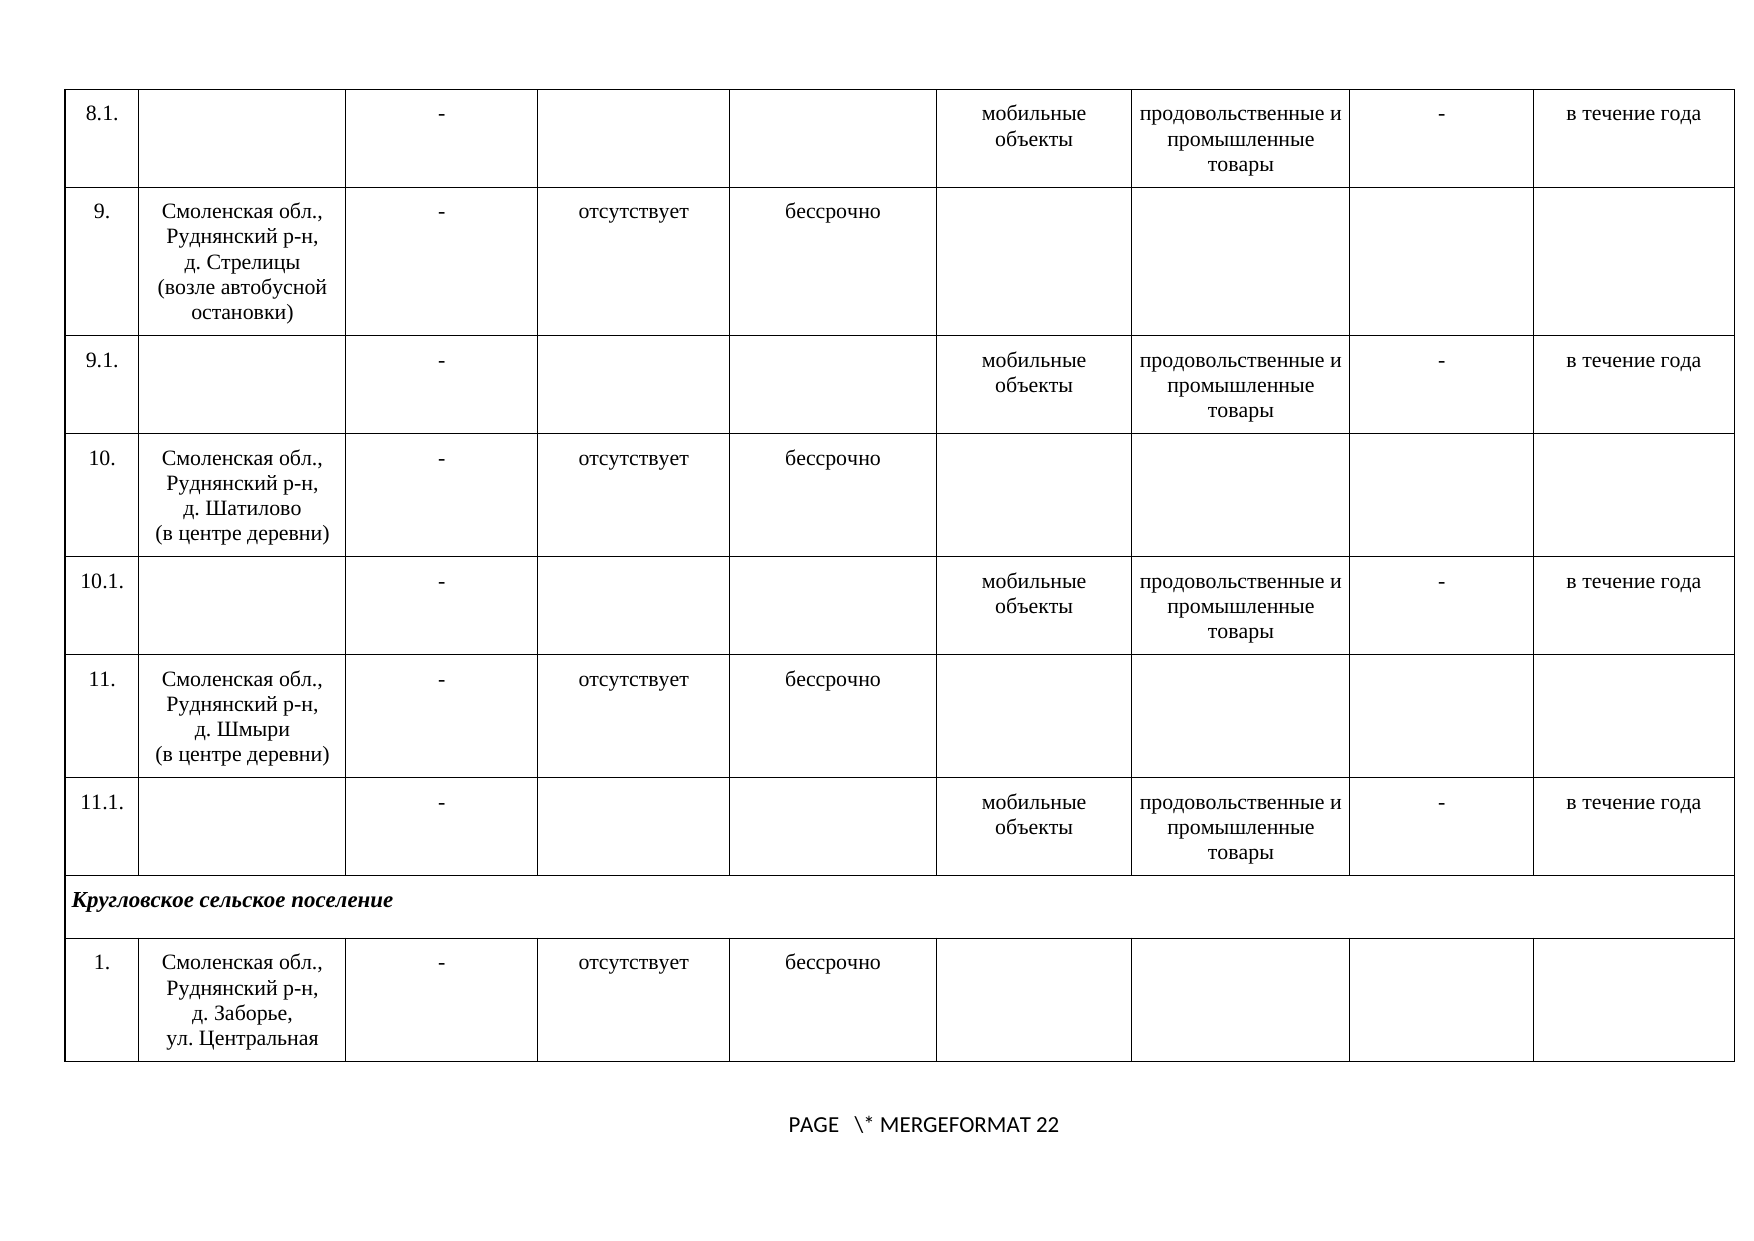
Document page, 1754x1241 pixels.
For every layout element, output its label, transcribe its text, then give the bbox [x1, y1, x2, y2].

table_cell мобильные объекты [937, 557, 1131, 654]
table_cell - [346, 557, 537, 654]
table_cell бессрочно [730, 939, 936, 1061]
table_cell 11.1. [66, 778, 138, 875]
table_cell Смоленская обл., Руднянский р-н, д. Шмыри (в центре деревни) [139, 655, 345, 777]
table_cell мобильные объекты [937, 778, 1131, 875]
table_cell - [346, 434, 537, 556]
table_cell 9. [66, 188, 138, 335]
table_cell [937, 434, 1131, 556]
table_cell 11. [66, 655, 138, 777]
table_cell - [346, 188, 537, 335]
table_cell [538, 336, 729, 433]
table_cell [1350, 188, 1533, 335]
table_cell Смоленская обл., Руднянский р-н, д. Заборье, ул. Центральная [139, 939, 345, 1061]
table_cell [139, 90, 345, 187]
table_cell отсутствует [538, 655, 729, 777]
table_cell [937, 188, 1131, 335]
table_cell 9.1. [66, 336, 138, 433]
table_cell [1132, 655, 1349, 777]
table_cell Смоленская обл., Руднянский р-н, д. Стрелицы (возле автобусной остановки) [139, 188, 345, 335]
table_cell [1132, 939, 1349, 1061]
table_cell [730, 90, 936, 187]
table_cell в течение года [1534, 90, 1734, 187]
table_cell бессрочно [730, 188, 936, 335]
table_cell 8.1. [66, 90, 138, 187]
table_cell [1350, 655, 1533, 777]
table_cell - [346, 336, 537, 433]
table_cell в течение года [1534, 336, 1734, 433]
table_cell мобильные объекты [937, 90, 1131, 187]
table_cell [538, 778, 729, 875]
table_cell продовольственные и промышленные товары [1132, 336, 1349, 433]
table_cell бессрочно [730, 434, 936, 556]
table_cell [937, 939, 1131, 1061]
table_cell [730, 336, 936, 433]
table_cell 1. [66, 939, 138, 1061]
table_cell [538, 557, 729, 654]
table_cell [139, 557, 345, 654]
table_cell [139, 778, 345, 875]
table_cell Кругловское сельское поселение [66, 876, 1734, 938]
table_cell в течение года [1534, 557, 1734, 654]
table_cell - [346, 90, 537, 187]
table_cell [730, 557, 936, 654]
table_cell отсутствует [538, 939, 729, 1061]
table_cell - [346, 778, 537, 875]
table_cell 10. [66, 434, 138, 556]
table_cell продовольственные и промышленные товары [1132, 557, 1349, 654]
table_cell [1534, 188, 1734, 335]
table_cell [1534, 434, 1734, 556]
table_cell - [1350, 557, 1533, 654]
table_cell бессрочно [730, 655, 936, 777]
table_cell - [346, 939, 537, 1061]
table_cell [730, 778, 936, 875]
table_cell [1350, 434, 1533, 556]
table_cell - [1350, 336, 1533, 433]
table_cell в течение года [1534, 778, 1734, 875]
table_cell [538, 90, 729, 187]
table_cell - [1350, 90, 1533, 187]
table_cell отсутствует [538, 188, 729, 335]
table_cell [1132, 188, 1349, 335]
table_cell [937, 655, 1131, 777]
table_cell [1534, 655, 1734, 777]
table_cell продовольственные и промышленные товары [1132, 90, 1349, 187]
table_cell Смоленская обл., Руднянский р-н, д. Шатилово (в центре деревни) [139, 434, 345, 556]
table_cell - [346, 655, 537, 777]
table_cell [1132, 434, 1349, 556]
table_cell продовольственные и промышленные товары [1132, 778, 1349, 875]
table_cell [1350, 939, 1533, 1061]
table_cell 10.1. [66, 557, 138, 654]
table_cell [139, 336, 345, 433]
table_cell [1534, 939, 1734, 1061]
table_cell - [1350, 778, 1533, 875]
table_cell отсутствует [538, 434, 729, 556]
table_cell мобильные объекты [937, 336, 1131, 433]
